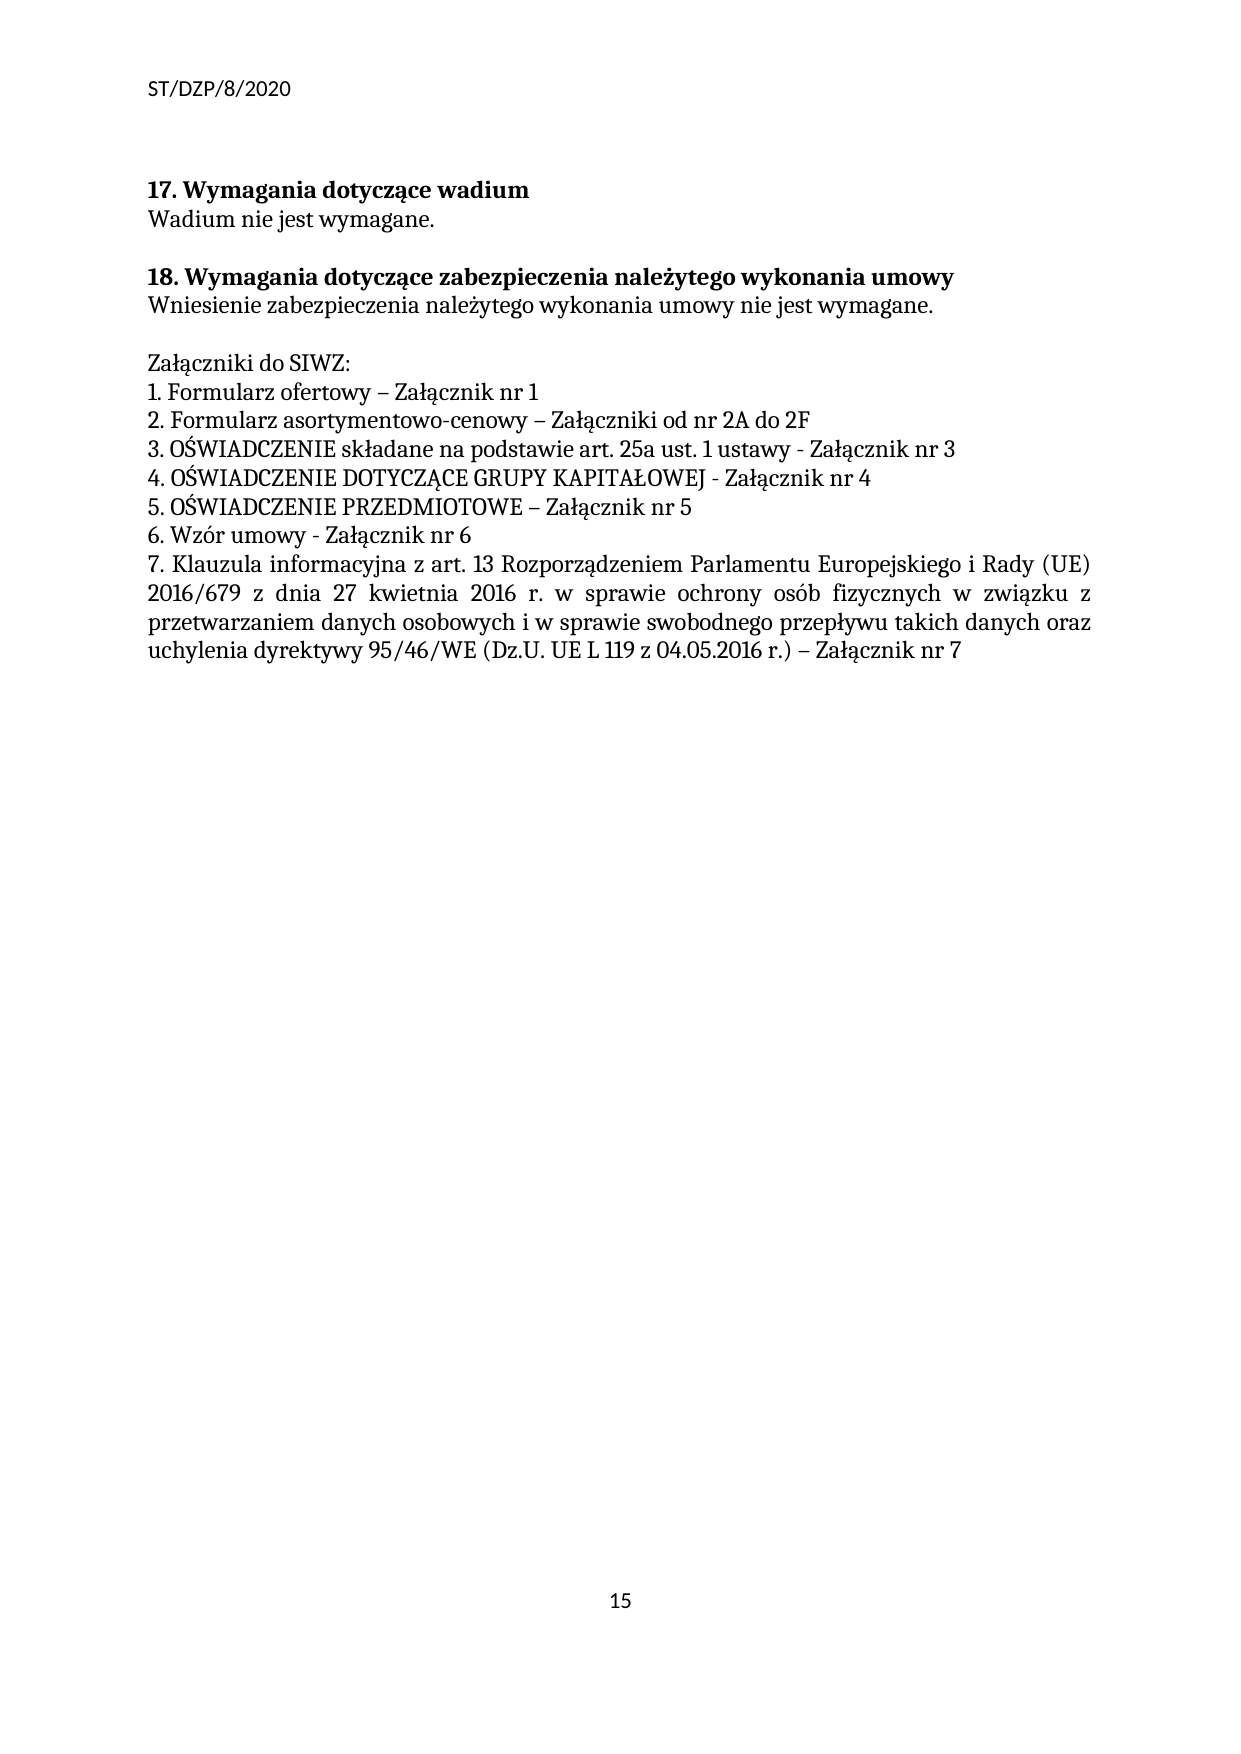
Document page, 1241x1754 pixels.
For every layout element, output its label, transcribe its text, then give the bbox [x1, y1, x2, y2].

text 7. Klauzula informacyjna z art. 13 Rozporządzeniem Parlamentu Europejskiego i Rady (UE) 2016/679 z dnia 27 kwietnia 2016 r. w sprawie ochrony osób fizycznych w związku z przetwarzaniem danych osobowych i w sprawie swobodnego przepływu takich danych oraz uchylenia dyrektywy 95/46/WE (Dz.U. UE L 119 z 04.05.2016 r.) – Załącznik nr 7 [148, 550, 1092, 665]
text 2. Formularz asortymentowo-cenowy – Załączniki od nr 2A do 2F [148, 406, 1092, 435]
text Wadium nie jest wymagane. [148, 205, 1092, 234]
text 6. Wzór umowy - Załącznik nr 6 [148, 521, 1092, 550]
text 17. Wymagania dotyczące wadium [148, 176, 1092, 205]
text 5. OŚWIADCZENIE PRZEDMIOTOWE – Załącznik nr 5 [148, 493, 1092, 521]
text Wniesienie zabezpieczenia należytego wykonania umowy nie jest wymagane. [148, 291, 1092, 320]
text 18. Wymagania dotyczące zabezpieczenia należytego wykonania umowy [148, 263, 1092, 291]
text 4. OŚWIADCZENIE DOTYCZĄCE GRUPY KAPITAŁOWEJ - Załącznik nr 4 [148, 464, 1092, 493]
text Załączniki do SIWZ: 1. Formularz ofertowy – Załącznik nr 1 [148, 349, 1092, 406]
text 3. OŚWIADCZENIE składane na podstawie art. 25a ust. 1 ustawy - Załącznik nr 3 [148, 435, 1092, 464]
